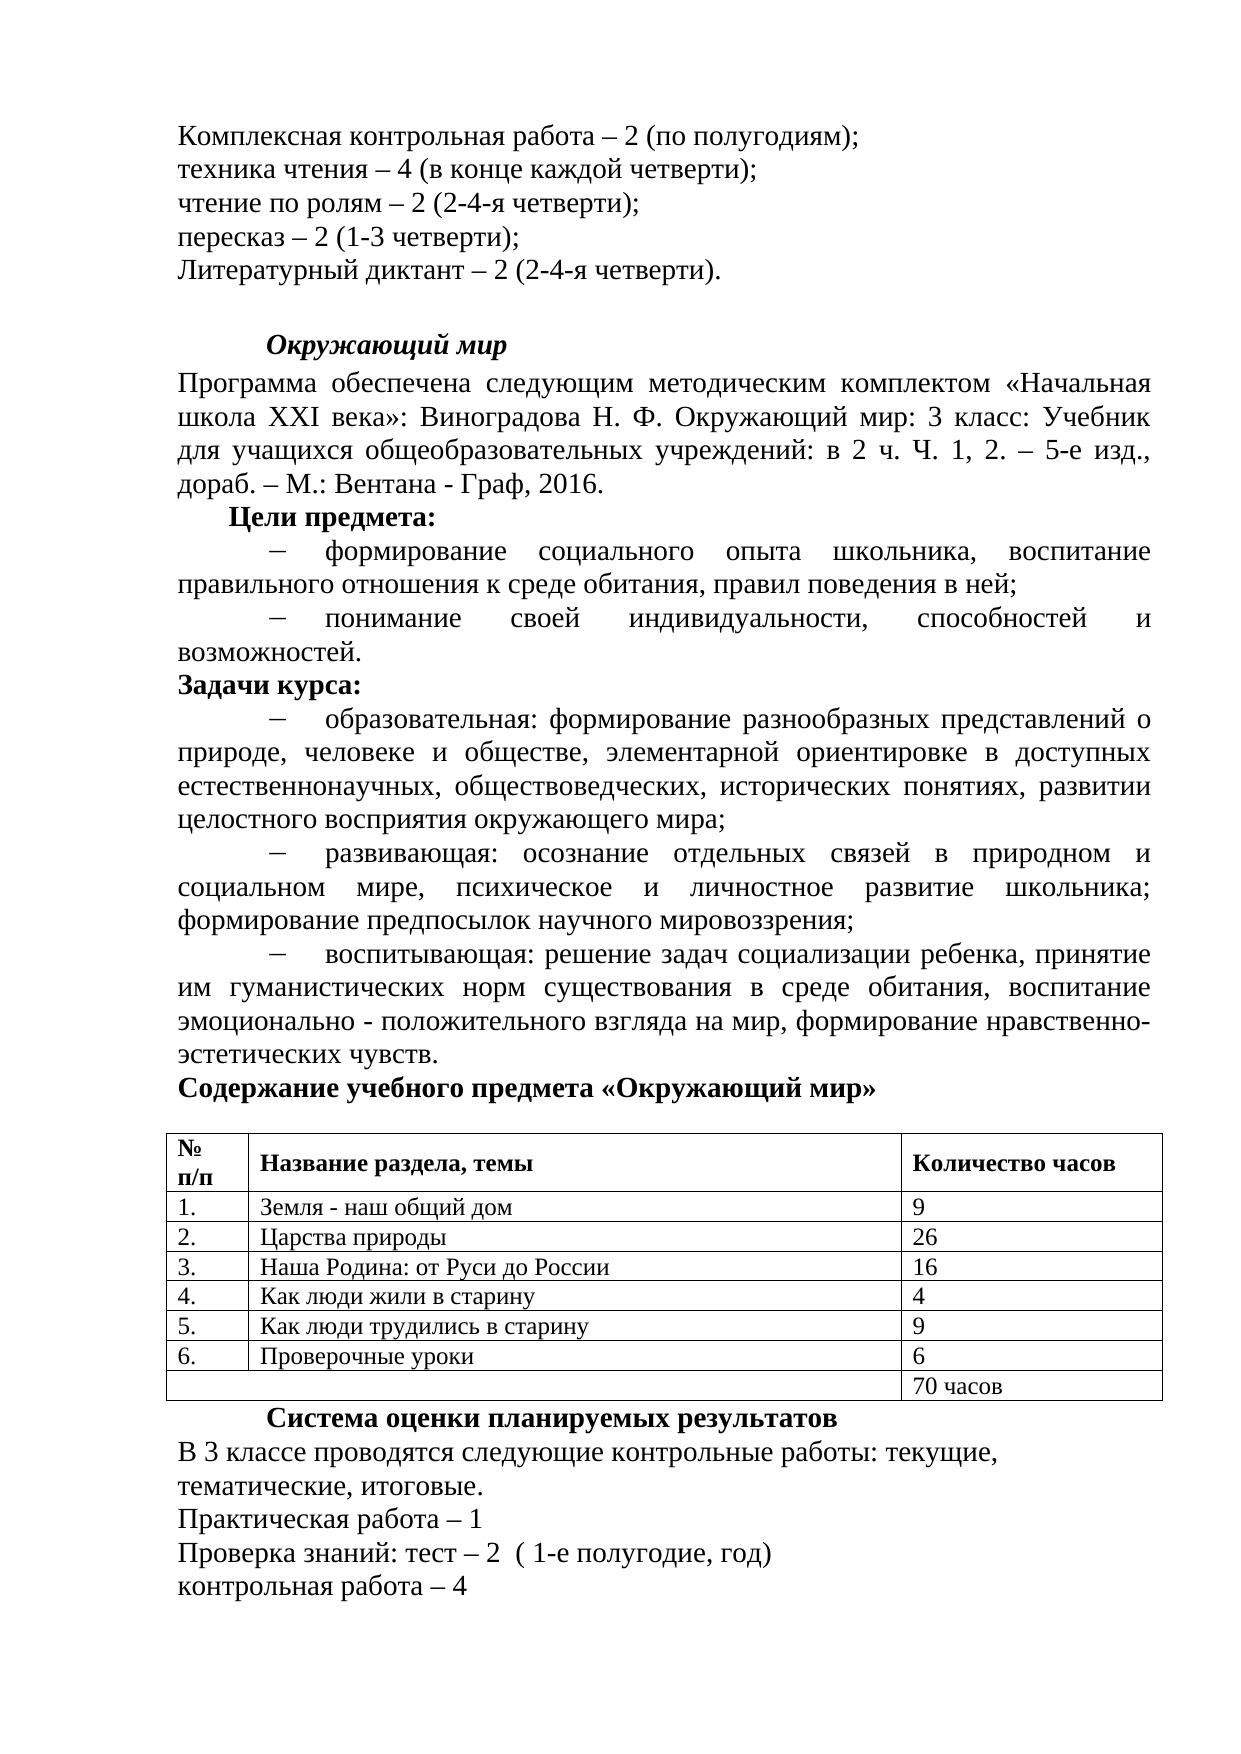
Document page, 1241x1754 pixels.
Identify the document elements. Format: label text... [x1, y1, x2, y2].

text Содержание учебного предмета «Окружающий мир» [177, 1070, 1152, 1104]
text Литературный диктант – 2 (2-4-я четверти). [177, 252, 1152, 286]
table_cell 26 [902, 1222, 1162, 1251]
text Задачи курса: [177, 667, 1152, 701]
table_cell 9 [902, 1311, 1162, 1340]
list образовательная: формирование разнообразных представлений о природе, человеке и обществе, элементарной ориентировке в доступных естественнонаучных, обществоведческих, исторических понятиях, развитии целостного восприятия окружающего мира; [177, 701, 1152, 835]
table_cell Как люди трудились в старину [249, 1311, 901, 1340]
list развивающая: осознание отдельных связей в природном и социальном мире, психическое и личностное развитие школьника; формирование предпосылок научного мировоззрения; [177, 835, 1152, 936]
table_cell 3. [167, 1252, 248, 1280]
text Система оценки планируемых результатов В 3 классе проводятся следующие контрольные работы: текущие, тематические, итоговые. Практическая работа – 1 Проверка знаний: тест – 2 ( 1-е полугодие, год) [177, 1401, 1152, 1568]
list понимание своей индивидуальности, способностей и возможностей. [177, 600, 1152, 667]
text техника чтения – 4 (в конце каждой четверти); [177, 152, 1152, 185]
list воспитывающая: решение задач социализации ребенка, принятие им гуманистических норм существования в среде обитания, воспитание эмоционально - положительного взгляда на мир, формирование нравственно-эстетических чувств. [177, 936, 1152, 1070]
table_cell Проверочные уроки [249, 1341, 901, 1370]
table_cell Наша Родина: от Руси до России [249, 1252, 901, 1280]
table_cell Земля - наш общий дом [249, 1192, 901, 1221]
table_header Количество часов [902, 1134, 1162, 1191]
table_cell 5. [167, 1311, 248, 1340]
table_cell 6 [902, 1341, 1162, 1370]
table_cell Царства природы [249, 1222, 901, 1251]
table_cell 9 [902, 1192, 1162, 1221]
table_cell 4 [902, 1281, 1162, 1310]
table_cell 6. [167, 1341, 248, 1370]
table_cell 16 [902, 1252, 1162, 1280]
text Комплексная контрольная работа – 2 (по полугодиям); [177, 118, 1152, 152]
text Цели предмета: [177, 499, 1152, 533]
table_cell 1. [167, 1192, 248, 1221]
text контрольная работа – 4 [177, 1568, 1152, 1602]
text чтение по ролям – 2 (2-4-я четверти); [177, 185, 1152, 219]
table_cell Как люди жили в старину [249, 1281, 901, 1310]
table_cell 70 часов [902, 1371, 1162, 1399]
table_cell 4. [167, 1281, 248, 1310]
text Программа обеспечена следующим методическим комплектом «Начальная школа XXI века»: Виноградова Н. Ф. Окружающий мир: 3 класс: Учебник для учащихся общеобразовательных учреждений: в 2 ч. Ч. 1, 2. – 5-е изд., дораб. – М.: Вентана - Граф, 2016. [177, 365, 1152, 499]
text Окружающий мир [177, 327, 1152, 360]
text пересказ – 2 (1-3 четверти); [177, 219, 1152, 252]
table_cell [167, 1371, 901, 1399]
table_header № п/п [167, 1134, 248, 1191]
list формирование социального опыта школьника, воспитание правильного отношения к среде обитания, правил поведения в ней; [177, 533, 1152, 600]
table_cell 2. [167, 1222, 248, 1251]
table_header Название раздела, темы [249, 1134, 901, 1191]
